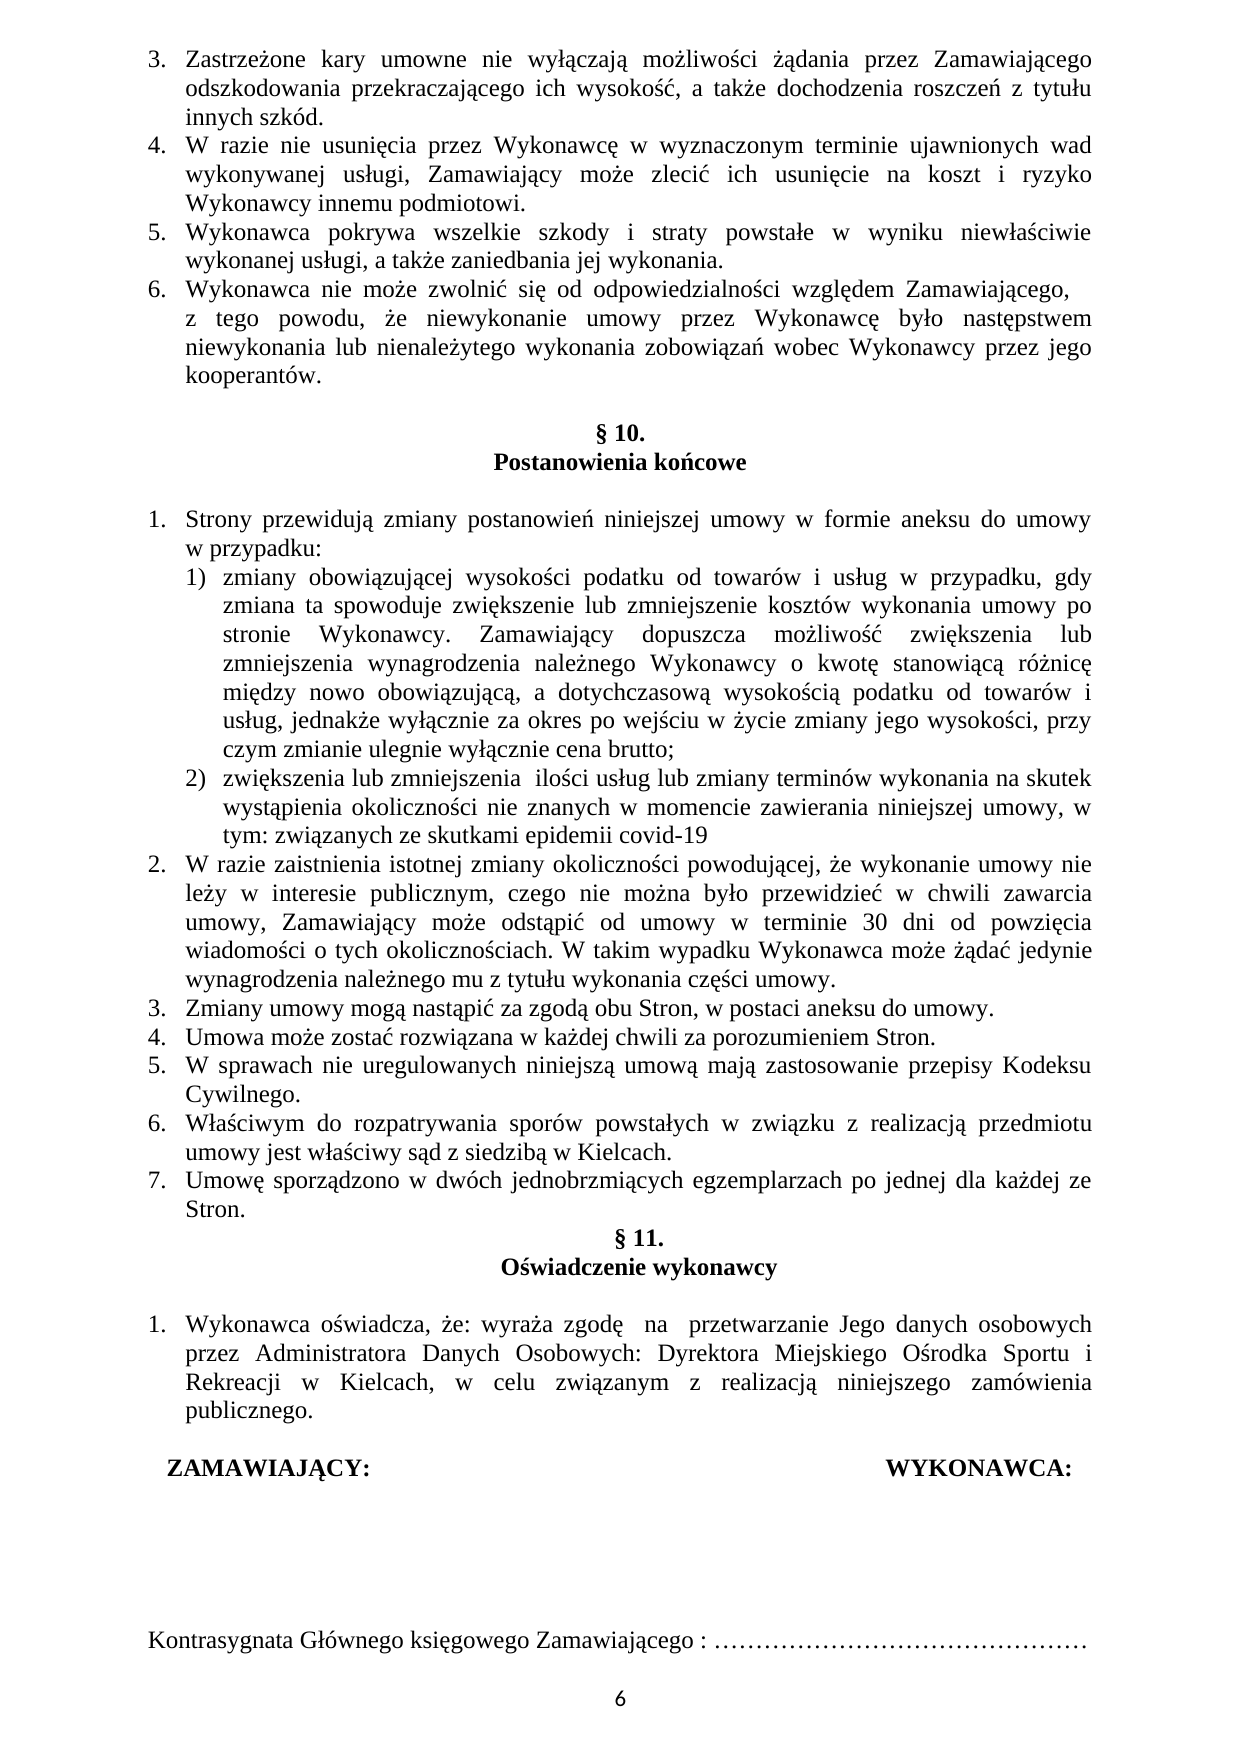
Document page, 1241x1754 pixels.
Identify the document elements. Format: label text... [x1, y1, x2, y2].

text Oświadczenie wykonawcy [185, 1252, 1093, 1281]
list W razie nie usunięcia przez Wykonawcę w wyznaczonym terminie ujawnionych wad wykonywanej usługi, Zamawiający może zlecić ich usunięcie na koszt i ryzyko Wykonawcy innemu podmiotowi. [148, 131, 1093, 217]
list W razie zaistnienia istotnej zmiany okoliczności powodującej, że wykonanie umowy nie leży w interesie publicznym, czego nie można było przewidzieć w chwili zawarcia umowy, Zamawiający może odstąpić od umowy w terminie 30 dni od powzięcia wiadomości o tych okolicznościach. W takim wypadku Wykonawca może żądać jedynie wynagrodzenia należnego mu z tytułu wykonania części umowy. [148, 849, 1093, 993]
list Wykonawca nie może zwolnić się od odpowiedzialności względem Zamawiającego, z tego powodu, że niewykonanie umowy przez Wykonawcę było następstwem niewykonania lub nienależytego wykonania zobowiązań wobec Wykonawcy przez jego kooperantów. [148, 274, 1093, 389]
list W sprawach nie uregulowanych niniejszą umową mają zastosowanie przepisy Kodeksu Cywilnego. [148, 1051, 1093, 1108]
text Postanowienia końcowe [148, 447, 1093, 476]
list zwiększenia lub zmniejszenia ilości usług lub zmiany terminów wykonania na skutek wystąpienia okoliczności nie znanych w momencie zawierania niniejszej umowy, w tym: związanych ze skutkami epidemii covid-19 [185, 763, 1093, 849]
text ZAMAWIAJĄCY: WYKONAWCA: [148, 1453, 1093, 1482]
text Kontrasygnata Głównego księgowego Zamawiającego : ……………………………………… [148, 1626, 1093, 1654]
text § 11. [185, 1223, 1093, 1252]
list Zmiany umowy mogą nastąpić za zgodą obu Stron, w postaci aneksu do umowy. [148, 993, 1093, 1022]
list Właściwym do rozpatrywania sporów powstałych w związku z realizacją przedmiotu umowy jest właściwy sąd z siedzibą w Kielcach. [148, 1108, 1093, 1166]
text § 10. [148, 418, 1093, 447]
list Umowa może zostać rozwiązana w każdej chwili za porozumieniem Stron. [148, 1022, 1093, 1051]
list Zastrzeżone kary umowne nie wyłączają możliwości żądania przez Zamawiającego odszkodowania przekraczającego ich wysokość, a także dochodzenia roszczeń z tytułu innych szkód. [148, 44, 1093, 131]
list Wykonawca oświadcza, że: wyraża zgodę na przetwarzanie Jego danych osobowych przez Administratora Danych Osobowych: Dyrektora Miejskiego Ośrodka Sportu i Rekreacji w Kielcach, w celu związanym z realizacją niniejszego zamówienia publicznego. [148, 1309, 1093, 1424]
list Umowę sporządzono w dwóch jednobrzmiących egzemplarzach po jednej dla każdej ze Stron. [148, 1166, 1093, 1223]
list Strony przewidują zmiany postanowień niniejszej umowy w formie aneksu do umowy w przypadku: [148, 504, 1093, 562]
list Wykonawca pokrywa wszelkie szkody i straty powstałe w wyniku niewłaściwie wykonanej usługi, a także zaniedbania jej wykonania. [148, 217, 1093, 274]
list zmiany obowiązującej wysokości podatku od towarów i usług w przypadku, gdy zmiana ta spowoduje zwiększenie lub zmniejszenie kosztów wykonania umowy po stronie Wykonawcy. Zamawiający dopuszcza możliwość zwiększenia lub zmniejszenia wynagrodzenia należnego Wykonawcy o kwotę stanowiącą różnicę między nowo obowiązującą, a dotychczasową wysokością podatku od towarów i usług, jednakże wyłącznie za okres po wejściu w życie zmiany jego wysokości, przy czym zmianie ulegnie wyłącznie cena brutto; [185, 562, 1093, 763]
